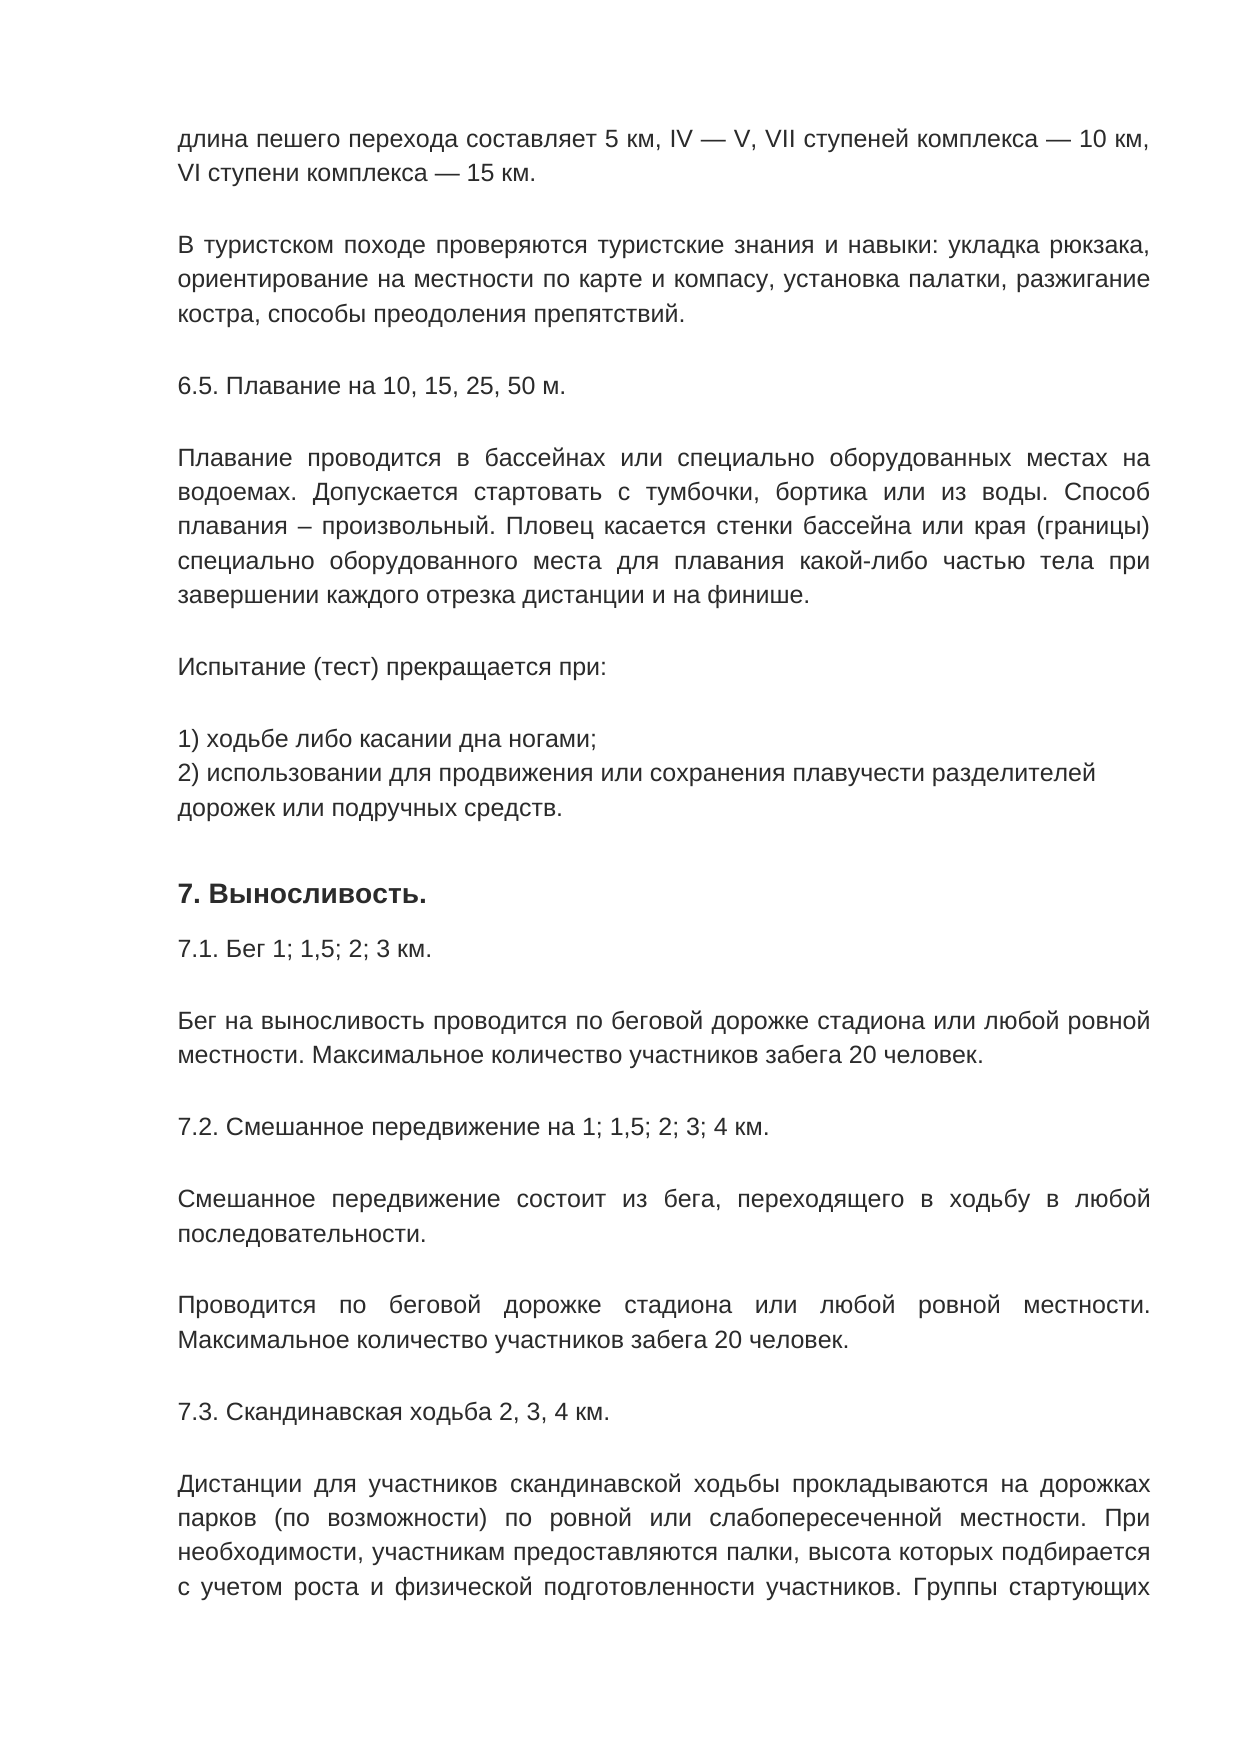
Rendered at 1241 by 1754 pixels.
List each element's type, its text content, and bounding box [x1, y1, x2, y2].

text Бег на выносливость проводится по беговой дорожке стадиона или любой ровной местности. Максимальное количество участников забега 20 человек. [177, 1001, 1152, 1069]
text Проводится по беговой дорожке стадиона или любой ровной местности. Максимальное количество участников забега 20 человек. [177, 1285, 1152, 1354]
text 7.1. Бег 1; 1,5; 2; 3 км. [177, 929, 1152, 963]
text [177, 118, 1152, 187]
text 7.3. Скандинавская ходьба 2, 3, 4 км. [177, 1391, 1152, 1426]
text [177, 1463, 1152, 1601]
text Смешанное передвижение состоит из бега, переходящего в ходьбу в любой последовательности. [177, 1179, 1152, 1247]
text В туристском походе проверяются туристские знания и навыки: укладка рюкзака, ориентирование на местности по карте и компасу, установка палатки, разжигание костра, способы преодоления препятствий. [177, 224, 1152, 327]
text Испытание (тест) прекращается при: [177, 646, 1152, 681]
text 7. Выносливость. [177, 877, 1152, 910]
text Плавание проводится в бассейнах или специально оборудованных местах на водоемах. Допускается стартовать с тумбочки, бортика или из воды. Способ плавания – произвольный. Пловец касается стенки бассейна или края (границы) специально оборудованного места для плавания какой-либо частью тела при завершении каждого отрезка дистанции и на финише. [177, 437, 1152, 609]
text 1) ходьбе либо касании дна ногами; 2) использовании для продвижения или сохранения плавучести разделителей дорожек или подручных средств. [177, 718, 1152, 821]
text 7.2. Смешанное передвижение на 1; 1,5; 2; 3; 4 км. [177, 1107, 1152, 1141]
text 6.5. Плавание на 10, 15, 25, 50 м. [177, 365, 1152, 399]
